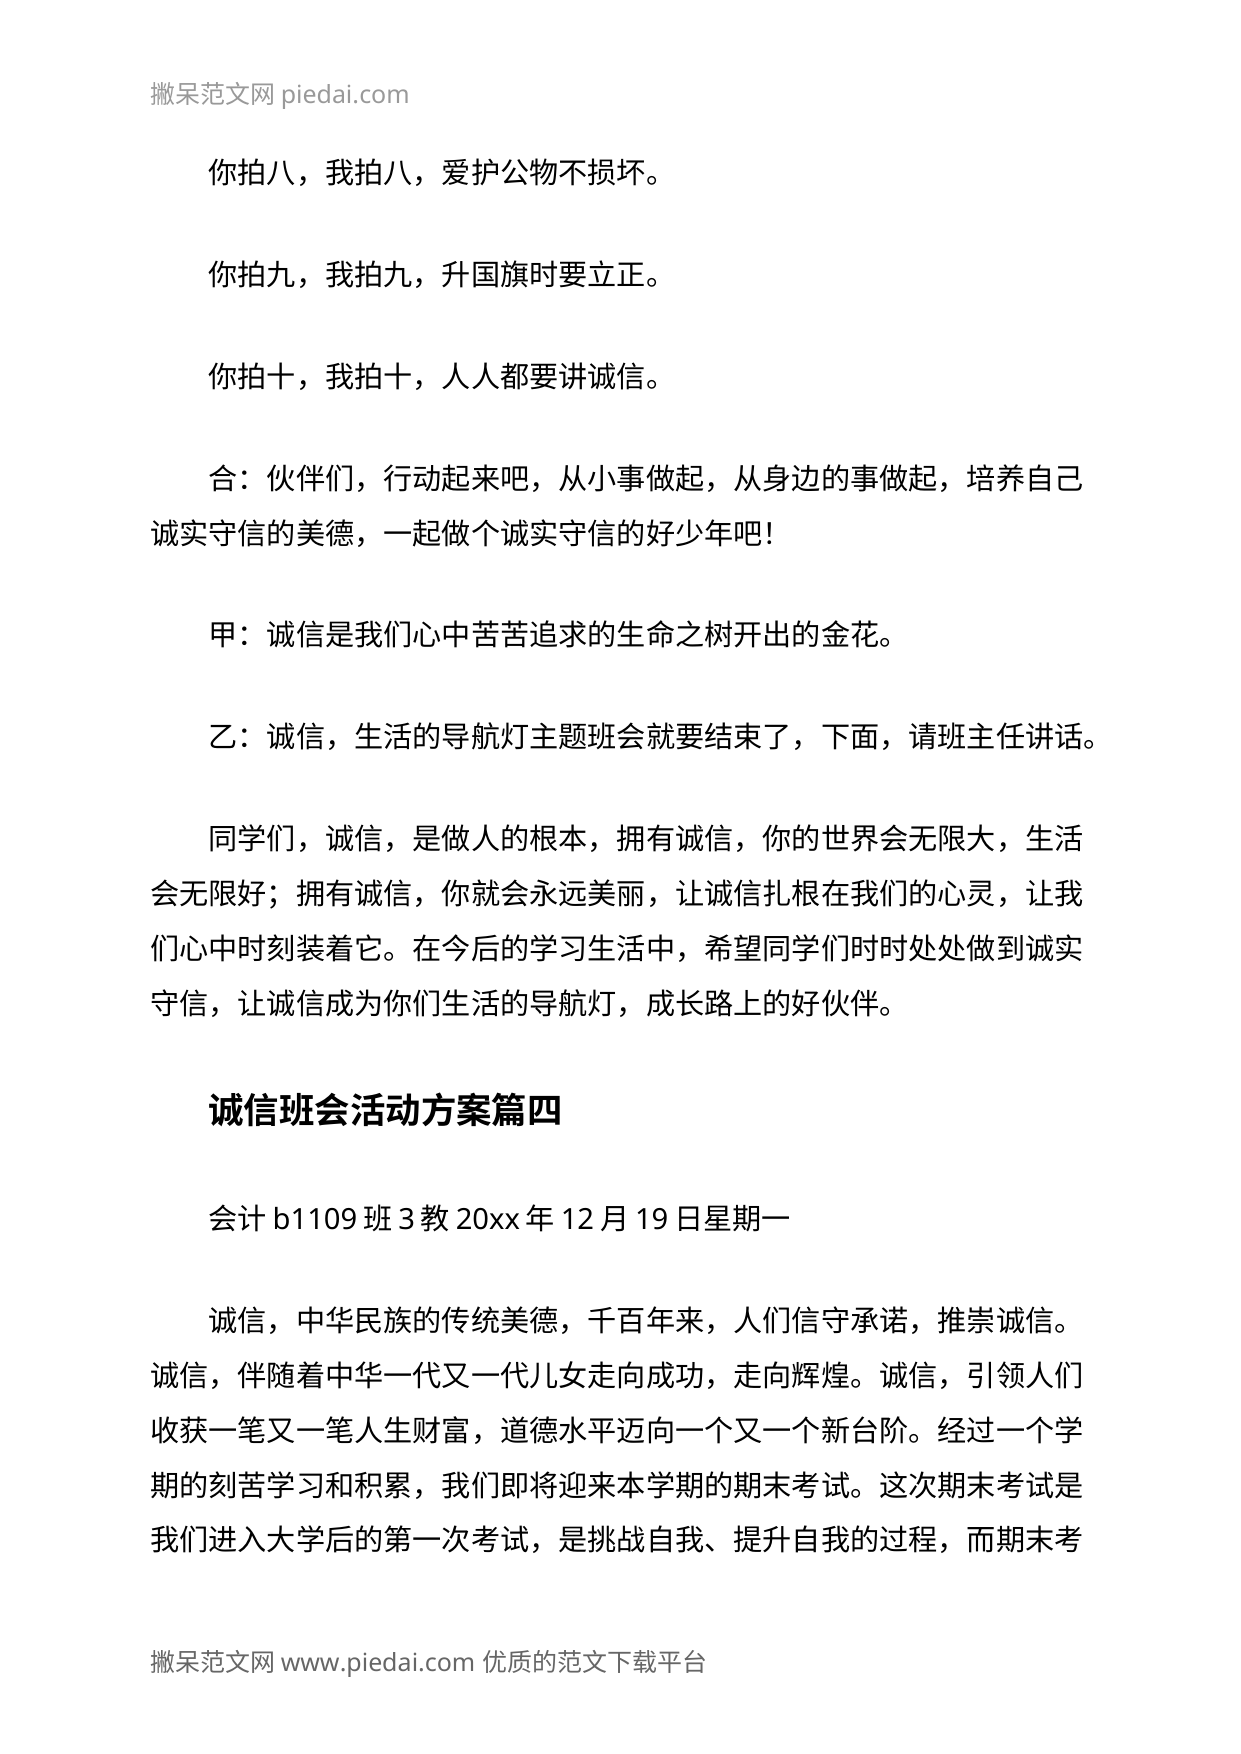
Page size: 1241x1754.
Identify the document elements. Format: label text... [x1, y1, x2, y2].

text 甲：诚信是我们心中苦苦追求的生命之树开出的金花。 [150, 612, 1090, 654]
text 会计b1109班3教20xx年12月19日星期一 [150, 1195, 1090, 1238]
text 乙：诚信，生活的导航灯主题班会就要结束了，下面，请班主任讲话。 [150, 714, 1090, 756]
text 合：伙伴们，行动起来吧，从小事做起，从身边的事做起，培养自己诚实守信的美德，一起做个诚实守信的好少年吧！ [150, 455, 1090, 552]
text 你拍九，我拍九，升国旗时要立正。 [150, 252, 1090, 294]
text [150, 1297, 1090, 1559]
text 同学们，诚信，是做人的根本，拥有诚信，你的世界会无限大，生活会无限好；拥有诚信，你就会永远美丽，让诚信扎根在我们的心灵，让我们心中时刻装着它。在今后的学习生活中，希望同学们时时处处做到诚实守信，让诚信成为你们生活的导航灯，成长路上的好伙伴。 [150, 816, 1090, 1022]
text 你拍十，我拍十，人人都要讲诚信。 [150, 353, 1090, 396]
text 你拍八，我拍八，爱护公物不损坏。 [150, 150, 1090, 192]
text 诚信班会活动方案篇四 [150, 1082, 1090, 1133]
